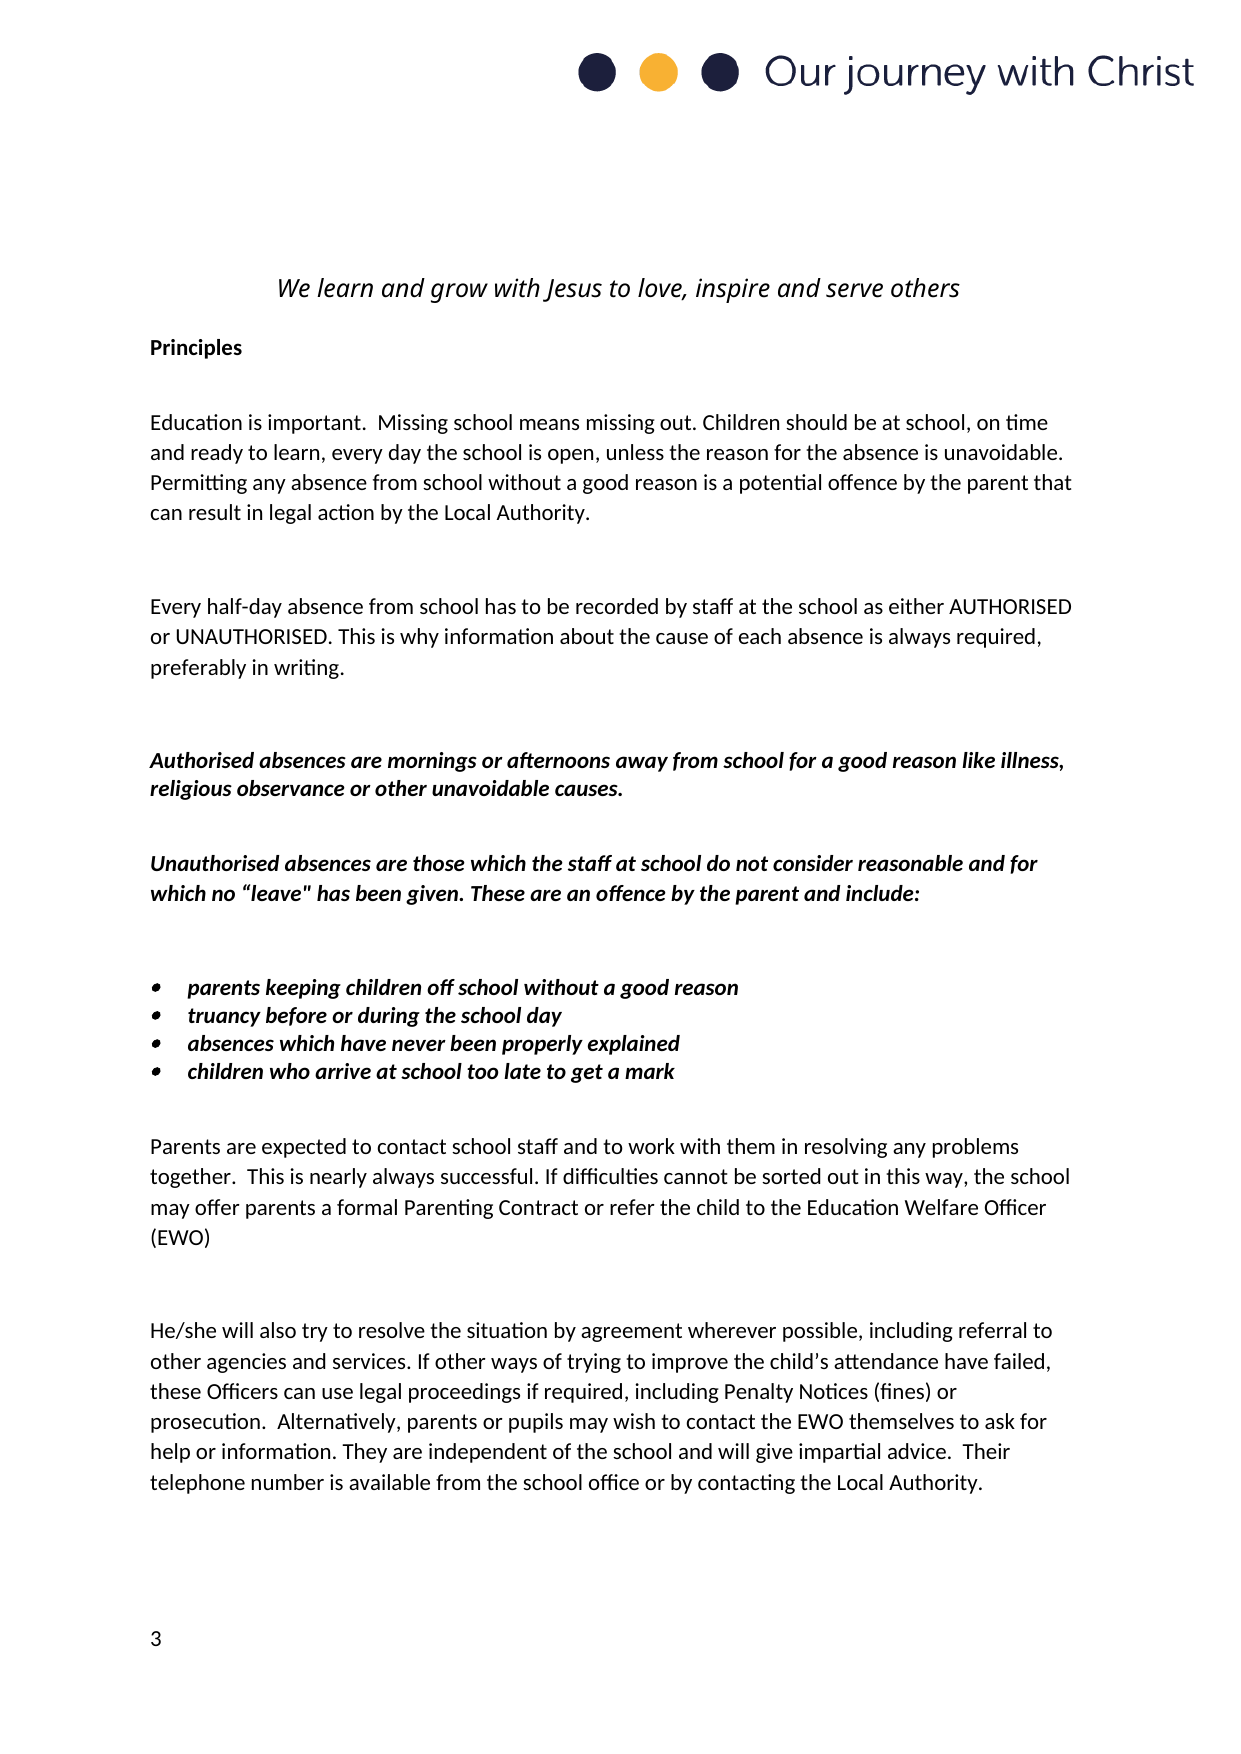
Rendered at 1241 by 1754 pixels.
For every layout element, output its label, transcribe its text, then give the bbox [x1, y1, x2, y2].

text Authorised absences are mornings or afternoons away from school for a good reason like illness, religious observance or other unavoidable causes. [150, 746, 1078, 802]
text Every half-day absence from school has to be recorded by staff at the school as either AUTHORISED or UNAUTHORISED. This is why information about the cause of each absence is always required, preferably in writing. [150, 592, 1078, 681]
text Parents are expected to contact school staff and to work with them in resolving any problems together. This is nearly always successful. If difficulties cannot be sorted out in this way, the school may offer parents a formal Parenting Contract or refer the child to the Education Welfare Officer (EWO) [150, 1132, 1078, 1251]
list children who arrive at school too late to get a mark [150, 1057, 1078, 1085]
text We learn and grow with Jesus to love, inspire and serve others [150, 271, 1090, 305]
list truancy before or during the school day [150, 1001, 1078, 1029]
picture [556, 33, 1207, 117]
text Unauthorised absences are those which the staff at school do not consider reasonable and for which no “leave" has been given. These are an offence by the parent and include: [150, 849, 1078, 907]
text Education is important. Missing school means missing out. Children should be at school, on time and ready to learn, every day the school is open, unless the reason for the absence is unavoidable. Permitting any absence from school without a good reason is a potential offence by the parent that can result in legal action by the Local Authority. [150, 408, 1078, 526]
text He/she will also try to resolve the situation by agreement wherever possible, including referral to other agencies and services. If other ways of trying to improve the child’s attendance have failed, these Officers can use legal proceedings if required, including Penalty Notices (fines) or prosecution. Alternatively, parents or pupils may wish to contact the EWO themselves to ask for help or information. They are independent of the school and will give impartial advice. Their telephone number is available from the school office or by contacting the Local Authority. [150, 1317, 1078, 1496]
list parents keeping children off school without a good reason [150, 973, 1078, 1001]
subtitle Principles [150, 333, 1078, 361]
list absences which have never been properly explained [150, 1029, 1078, 1057]
